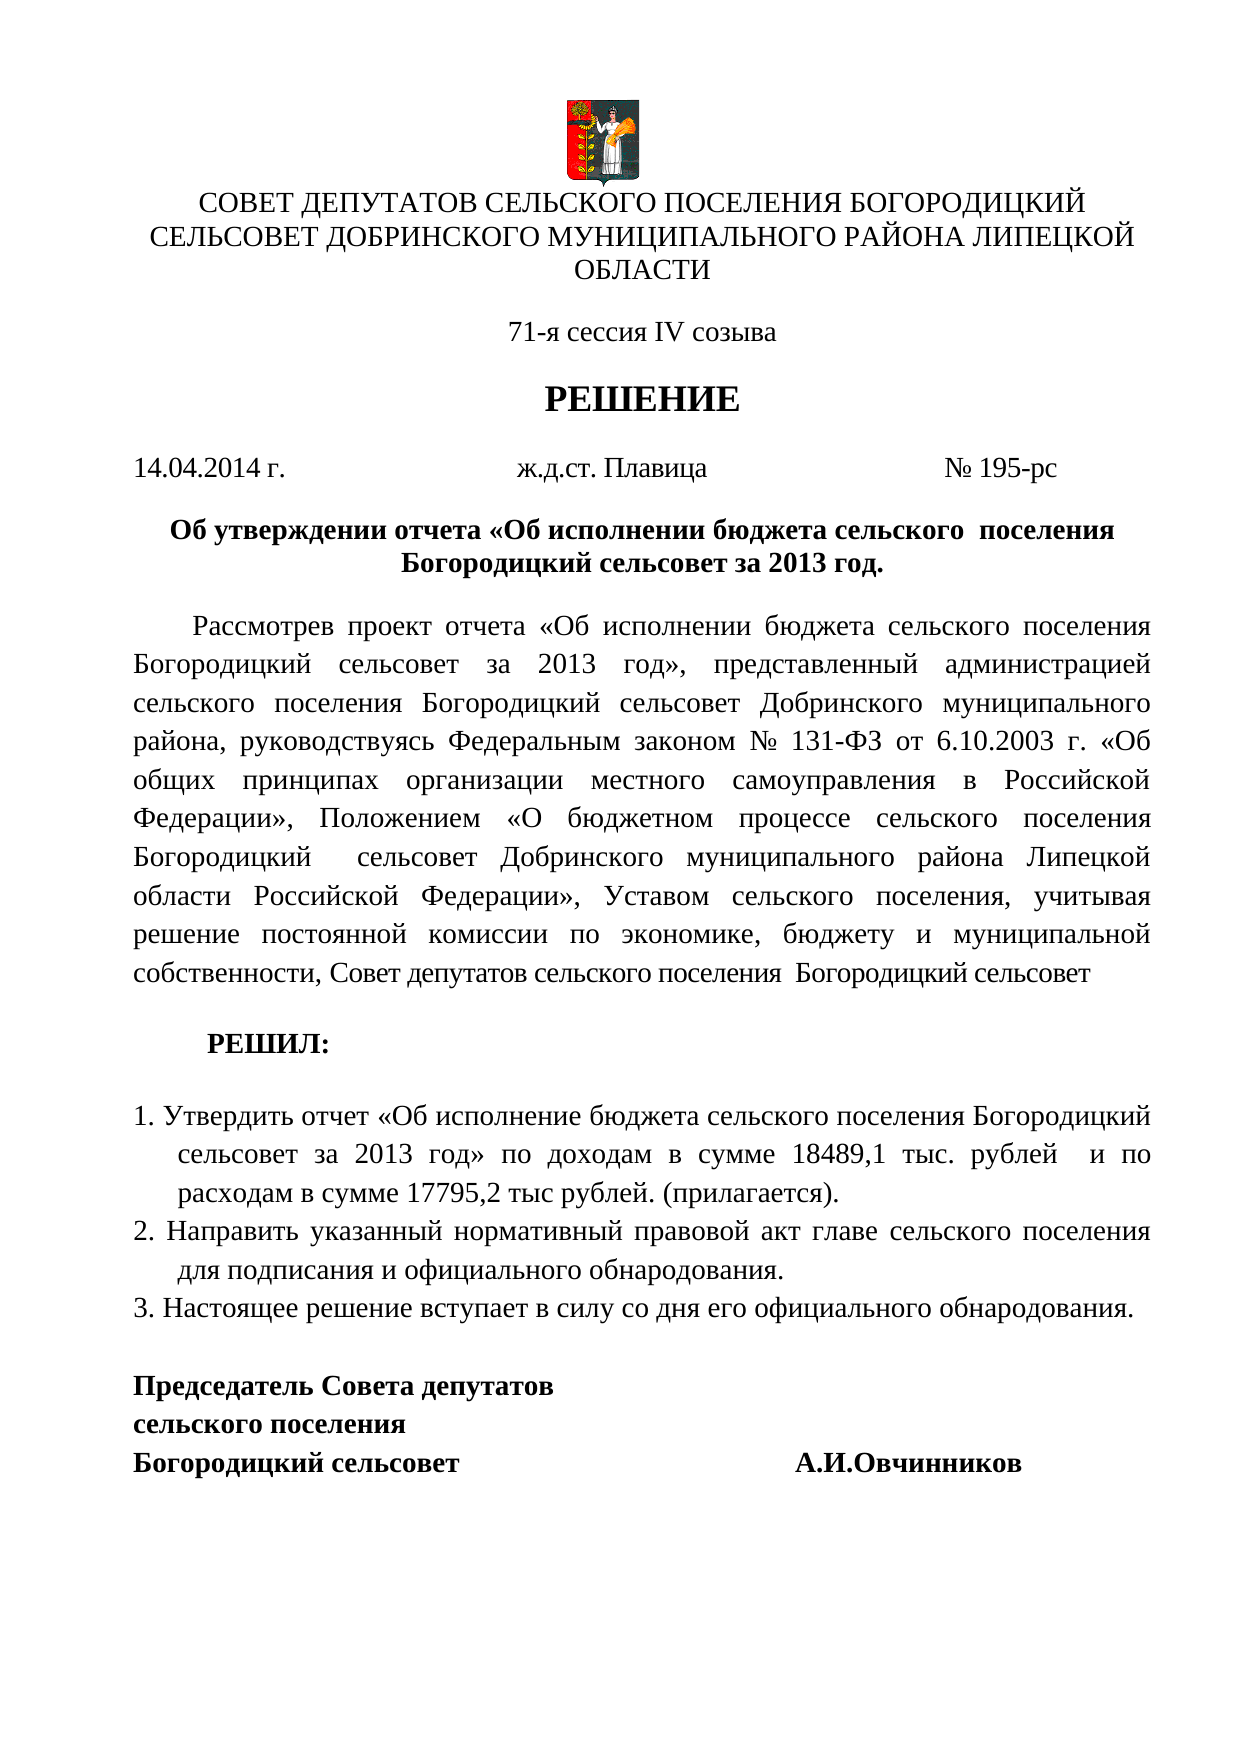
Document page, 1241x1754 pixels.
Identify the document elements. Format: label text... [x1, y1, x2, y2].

text сельского поселения [133, 1406, 1152, 1440]
text 1. Утвердить отчет «Об исполнение бюджета сельского поселения Богородицкий сельсовет за 2013 год» по доходам в сумме 18489,1 тыс. рублей и по расходам в сумме 17795,2 тыс рублей. (прилагается). [133, 1098, 1152, 1208]
text РЕШИЛ: [133, 1026, 1152, 1060]
text Богородицкий сельсовет А.И.Овчинников [133, 1445, 1152, 1478]
text Рассмотрев проект отчета «Об исполнении бюджета сельского поселения Богородицкий сельсовет за 2013 год», представленный администрацией сельского поселения Богородицкий сельсовет Добринского муниципального района, руководствуясь Федеральным законом № 131-ФЗ от 6.10.2003 г. «Об общих принципах организации местного самоуправления в Российской Федерации», Положением «О бюджетном процессе сельского поселения Богородицкий сельсовет Добринского муниципального района Липецкой области Российской Федерации», Уставом сельского поселения, учитывая решение постоянной комиссии по экономике, бюджету и муниципальной собственности, Совет депутатов сельского поселения Богородицкий сельсовет [133, 608, 1152, 988]
picture [566, 99, 640, 187]
text Об утверждении отчета «Об исполнении бюджета сельского поселения Богородицкий сельсовет за 2013 год. [133, 512, 1152, 579]
text 14.04.2014 г. ж.д.ст. Плавица № 195-рс [133, 450, 1152, 483]
text Председатель Совета депутатов [133, 1368, 1152, 1401]
text 2. Направить указанный нормативный правовой акт главе сельского поселения для подписания и официального обнародования. [133, 1213, 1152, 1286]
text РЕШЕНИЕ [133, 376, 1152, 419]
subtitle СОВЕТ ДЕПУТАТОВ СЕЛЬСКОГО ПОСЕЛЕНИЯ БОГОРОДИЦКИЙ СЕЛЬСОВЕТ ДОБРИНСКОГО МУНИЦИПАЛЬНОГО РАЙОНА ЛИПЕЦКОЙ ОБЛАСТИ [133, 185, 1152, 286]
text 71-я сессия IV созыва [133, 314, 1152, 347]
text 3. Настоящее решение вступает в силу со дня его официального обнародования. [133, 1291, 1152, 1324]
